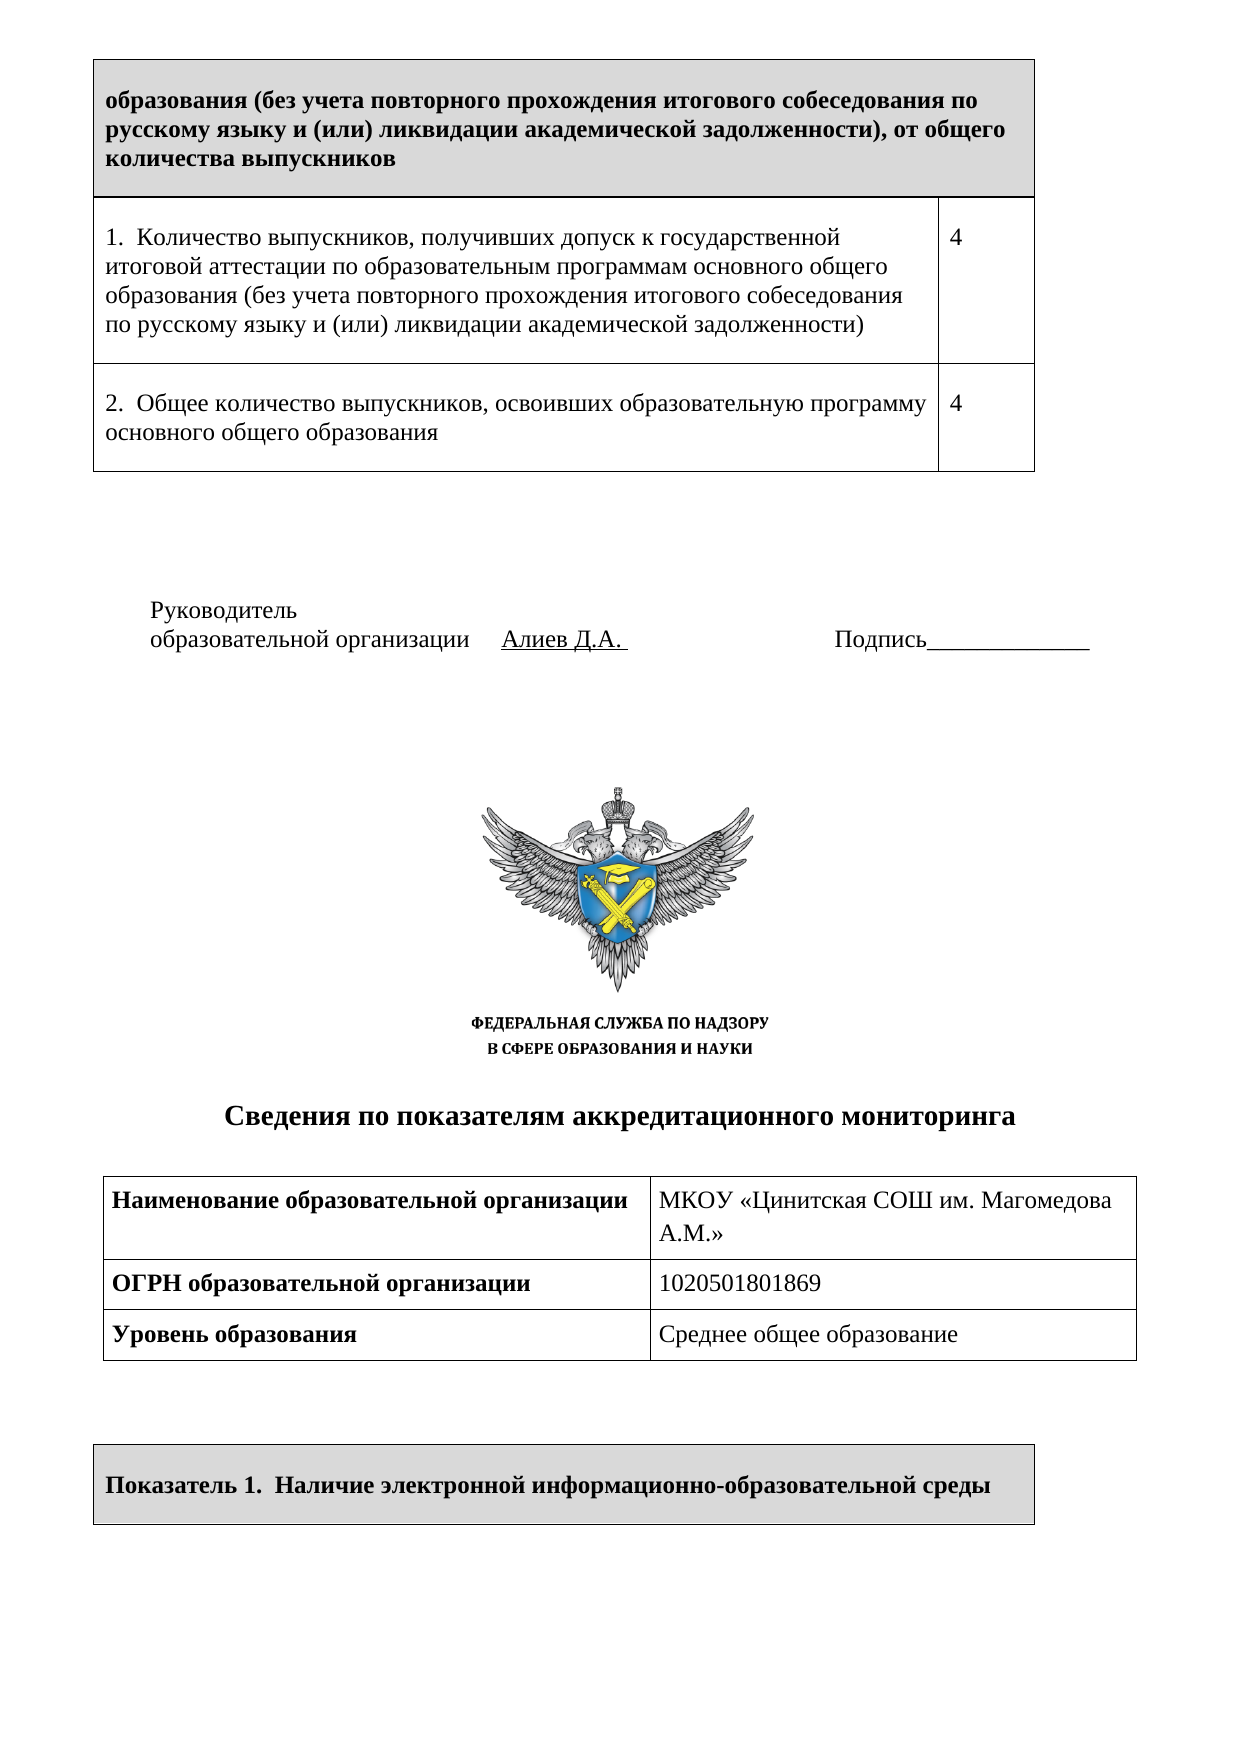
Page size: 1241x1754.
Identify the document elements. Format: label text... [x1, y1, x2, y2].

table_header МКОУ «Цинитская СОШ им. Магомедова А.М.» [651, 1177, 1136, 1259]
table_cell Уровень образования [104, 1310, 650, 1359]
table_cell Среднее общее образование [651, 1310, 1136, 1359]
table_cell ОГРН образовательной организации [104, 1260, 650, 1309]
table_cell 1. Количество выпускников, получивших допуск к государственной итоговой аттестации по образовательным программам основного общего образования (без учета повторного прохождения итогового собеседования по русскому языку и (или) ликвидации академической задолженности) [94, 198, 938, 362]
table_header Наименование образовательной организации [104, 1177, 650, 1259]
table_cell 4 [939, 198, 1034, 362]
table_header Показатель 1. Наличие электронной информационно-образовательной среды [94, 1445, 1034, 1523]
table_cell 1020501801869 [651, 1260, 1136, 1309]
table_cell 2. Общее количество выпускников, освоивших образовательную программу основного общего образования [94, 364, 938, 471]
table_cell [94, 60, 1034, 196]
text Руководитель [150, 595, 1090, 624]
text Сведения по показателям аккредитационного мониторинга [150, 1098, 1090, 1132]
text образовательной организации Алиев Д.А. Подпись_____________ [150, 624, 1090, 653]
picture [471, 784, 769, 1054]
table_cell 4 [939, 364, 1034, 471]
